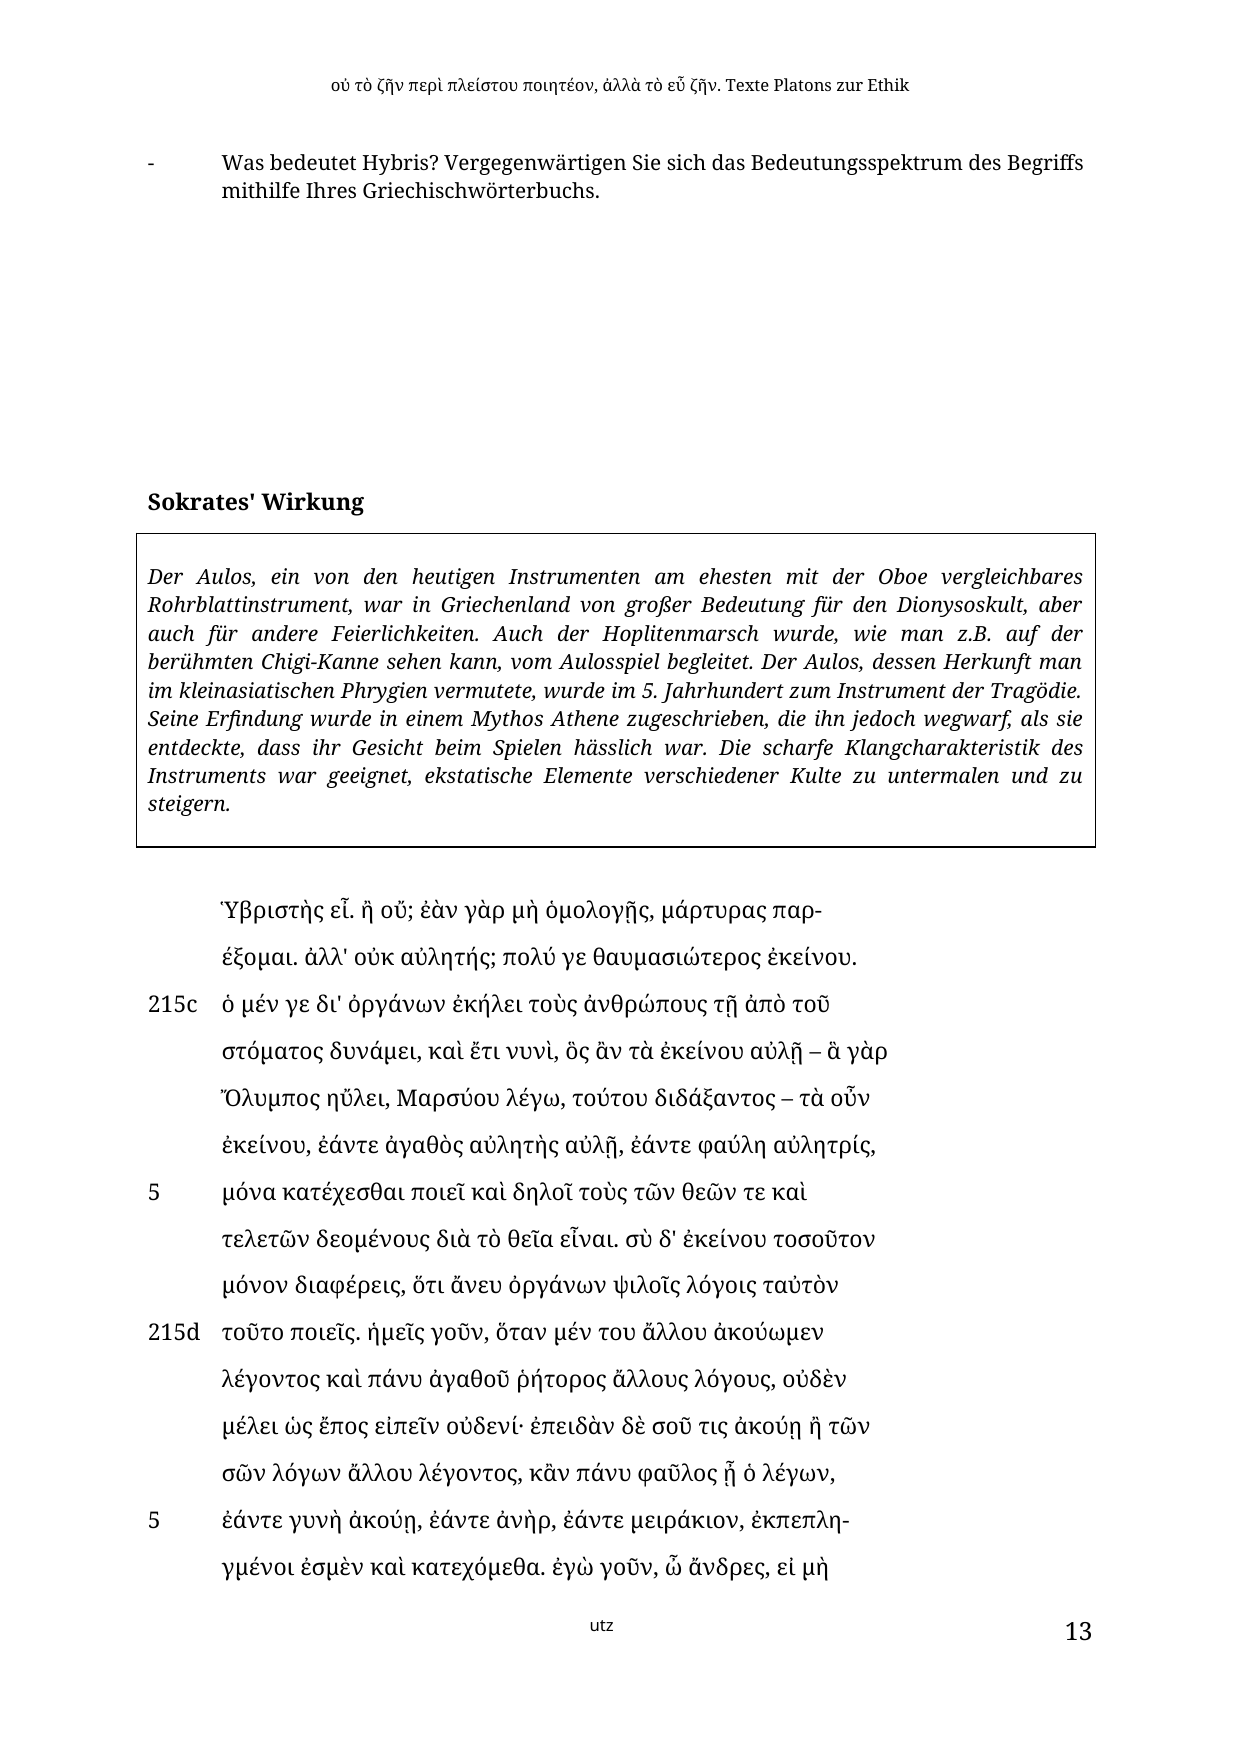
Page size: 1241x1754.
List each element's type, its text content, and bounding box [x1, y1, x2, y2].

text 5 ἐάντε γυνὴ ἀκούῃ, ἐάντε ἀνὴρ, ἐάντε μειράκιον, ἐκπεπλη- [148, 1504, 1093, 1535]
table_header Der Aulos, ein von den heutigen Instrumenten am ehesten mit der Oboe vergleichbares Rohrblattinstrument, war in Griechenland von großer Bedeutung für den Dionysoskult, aber auch für andere Feierlichkeiten. Auch der Hoplitenmarsch wurde, wie man z.B. auf der berühmten Chigi-Kanne sehen kann, vom Aulosspiel begleitet. Der Aulos, dessen Herkunft man im kleinasiatischen Phrygien vermutete, wurde im 5. Jahrhundert zum Instrument der Tragödie. Seine Erfindung wurde in einem Mythos Athene zugeschrieben, die ihn jedoch wegwarf, als sie entdeckte, dass ihr Gesicht beim Spielen hässlich war. Die scharfe Klangcharakteristik des Instruments war geeignet, ekstatische Elemente verschiedener Kulte zu untermalen und zu steigern. [137, 534, 1095, 846]
text Ὄλυμπος ηὔλει, Μαρσύου λέγω, τούτου διδάξαντος – τὰ οὖν [148, 1082, 1093, 1113]
text 215c ὁ μέν γε δι' ὀργάνων ἐκήλει τοὺς ἀνθρώπους τῇ ἀπὸ τοῦ [148, 988, 1093, 1019]
text 215d τοῦτο ποιεῖς. ἡμεῖς γοῦν, ὅταν μέν του ἄλλου ἀκούωμεν [148, 1316, 1093, 1347]
text στόματος δυνάμει, καὶ ἔτι νυνὶ, ὃς ἂν τὰ ἐκείνου αὐλῇ – ἃ γὰρ [148, 1035, 1093, 1066]
text τελετῶν δεομένους διὰ τὸ θεῖα εἶναι. σὺ δ' ἐκείνου τοσοῦτον [148, 1222, 1093, 1254]
text σῶν λόγων ἄλλου λέγοντος, κἂν πάνυ φαῦλος ᾖ ὁ λέγων, [148, 1457, 1093, 1488]
text Sokrates' Wirkung [148, 486, 1093, 517]
text μόνον διαφέρεις, ὅτι ἄνευ ὀργάνων ψιλοῖς λόγοις ταὐτὸν [148, 1269, 1093, 1301]
text - Was bedeutet Hybris? Vergegenwärtigen Sie sich das Bedeutungsspektrum des Begriffs mithilfe Ihres Griechischwörterbuchs. [148, 148, 1093, 204]
text μέλει ὡς ἔπος εἰπεῖν οὐδενί· ἐπειδὰν δὲ σοῦ τις ἀκούῃ ἢ τῶν [148, 1410, 1093, 1441]
text λέγοντος καὶ πάνυ ἀγαθοῦ ῥήτορος ἄλλους λόγους, οὐδὲν [148, 1363, 1093, 1394]
text ἐκείνου, ἐάντε ἀγαθὸς αὐλητὴς αὐλῇ, ἐάντε φαύλη αὐλητρίς, [148, 1129, 1093, 1160]
text 5 μόνα κατέχεσθαι ποιεῖ καὶ δηλοῖ τοὺς τῶν θεῶν τε καὶ [148, 1176, 1093, 1207]
text Ὑβριστὴς εἶ. ἢ οὔ; ἐὰν γὰρ μὴ ὁμολογῇς, μάρτυρας παρ- [148, 894, 1093, 926]
text γμένοι ἐσμὲν καὶ κατεχόμεθα. ἐγὼ γοῦν, ὦ ἄνδρες, εἰ μὴ [148, 1551, 1093, 1582]
text έξομαι. ἀλλ' οὐκ αὐλητής; πολύ γε θαυμασιώτερος ἐκείνου. [148, 941, 1093, 972]
